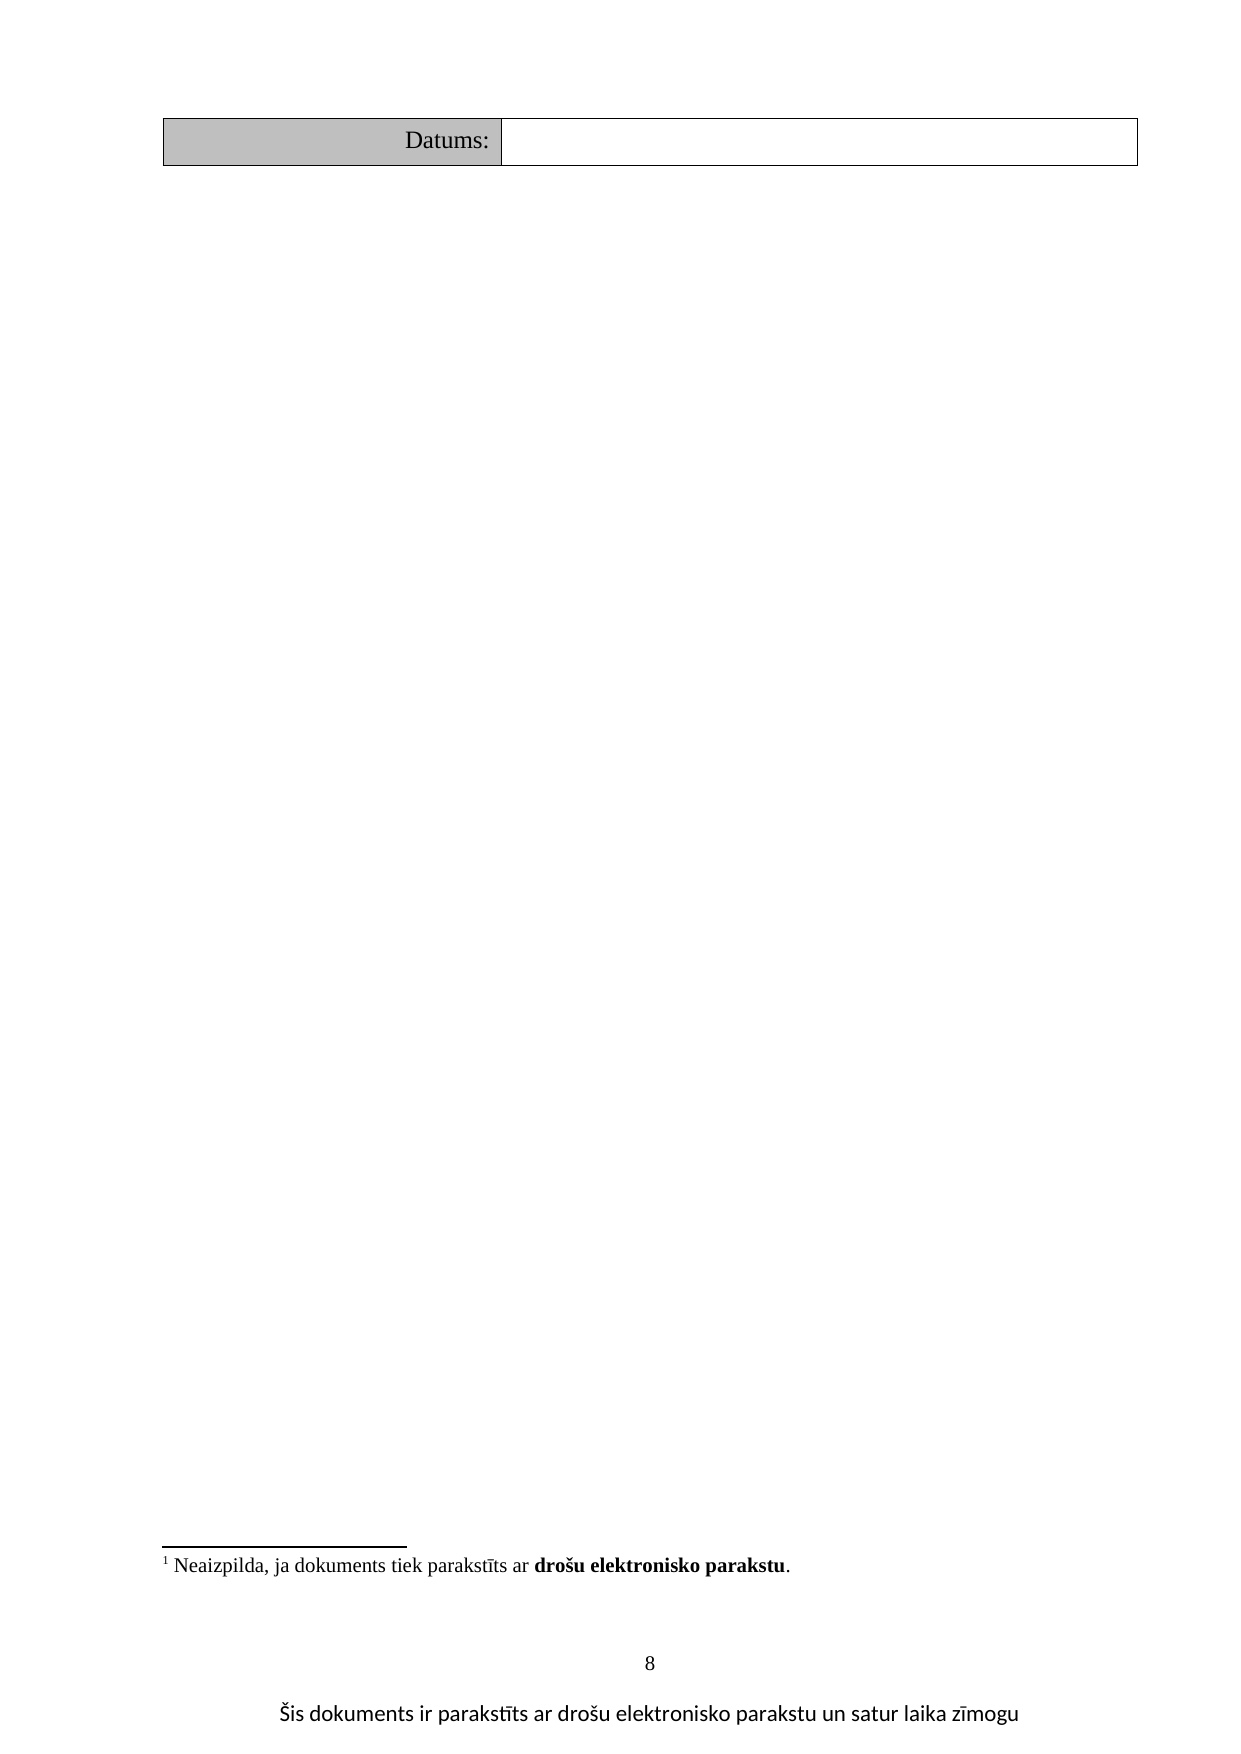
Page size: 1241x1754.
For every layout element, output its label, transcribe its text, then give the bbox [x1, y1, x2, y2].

table_cell [502, 119, 1137, 165]
table_cell Datums: [164, 119, 501, 165]
